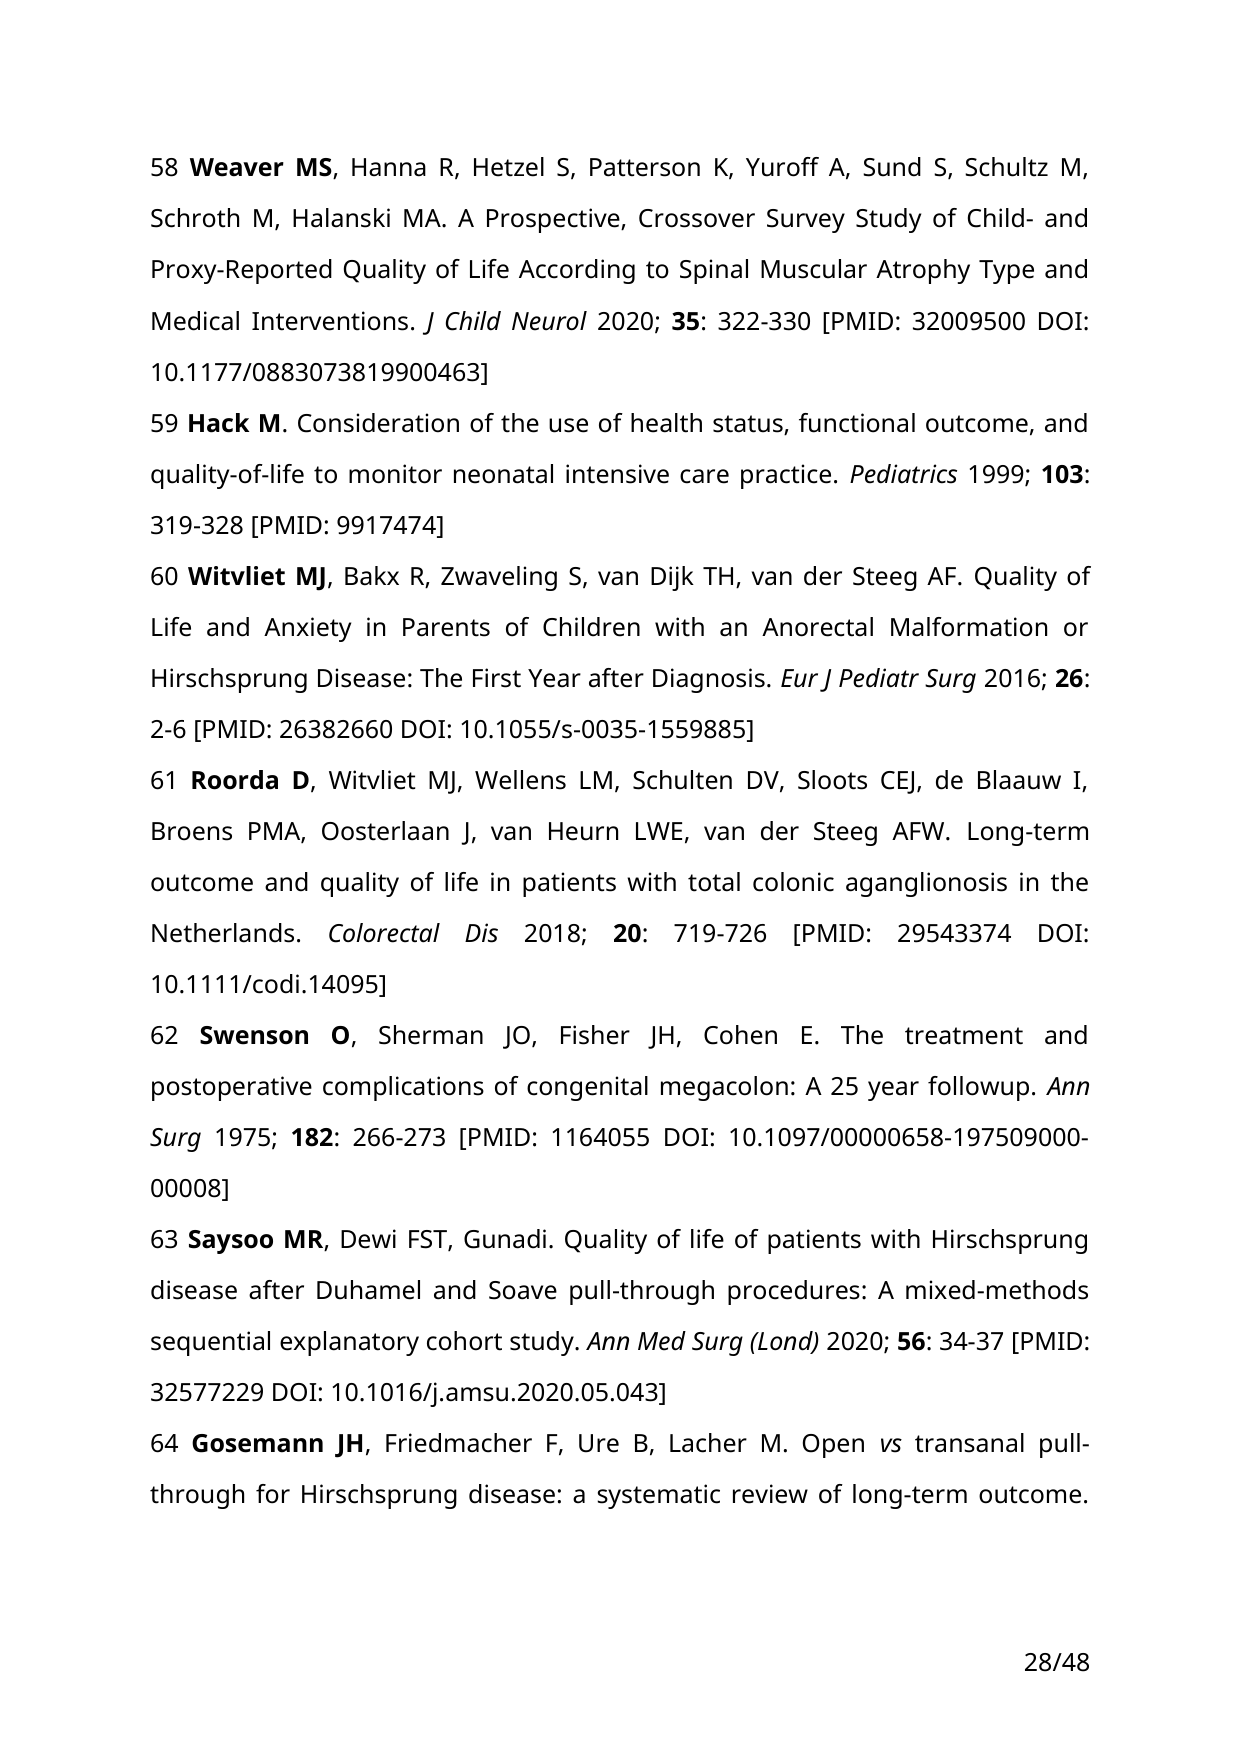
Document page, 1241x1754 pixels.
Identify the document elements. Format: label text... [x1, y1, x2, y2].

text 59 Hack M. Consideration of the use of health status, functional outcome, and quality-of-life to monitor neonatal intensive care practice. Pediatrics 1999; 103: 319-328 [PMID: 9917474] [150, 405, 1090, 541]
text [150, 1426, 1090, 1511]
text 58 Weaver MS, Hanna R, Hetzel S, Patterson K, Yuroff A, Sund S, Schultz M, Schroth M, Halanski MA. A Prospective, Crossover Survey Study of Child- and Proxy-Reported Quality of Life According to Spinal Muscular Atrophy Type and Medical Interventions. J Child Neurol 2020; 35: 322-330 [PMID: 32009500 DOI: 10.1177/0883073819900463] [150, 150, 1090, 388]
text 61 Roorda D, Witvliet MJ, Wellens LM, Schulten DV, Sloots CEJ, de Blaauw I, Broens PMA, Oosterlaan J, van Heurn LWE, van der Steeg AFW. Long-term outcome and quality of life in patients with total colonic aganglionosis in the Netherlands. Colorectal Dis 2018; 20: 719-726 [PMID: 29543374 DOI: 10.1111/codi.14095] [150, 762, 1090, 1001]
text 63 Saysoo MR, Dewi FST, Gunadi. Quality of life of patients with Hirschsprung disease after Duhamel and Soave pull-through procedures: A mixed-methods sequential explanatory cohort study. Ann Med Surg (Lond) 2020; 56: 34-37 [PMID: 32577229 DOI: 10.1016/j.amsu.2020.05.043] [150, 1222, 1090, 1409]
text 62 Swenson O, Sherman JO, Fisher JH, Cohen E. The treatment and postoperative complications of congenital megacolon: A 25 year followup. Ann Surg 1975; 182: 266-273 [PMID: 1164055 DOI: 10.1097/00000658-197509000-00008] [150, 1018, 1090, 1205]
text 60 Witvliet MJ, Bakx R, Zwaveling S, van Dijk TH, van der Steeg AF. Quality of Life and Anxiety in Parents of Children with an Anorectal Malformation or Hirschsprung Disease: The First Year after Diagnosis. Eur J Pediatr Surg 2016; 26: 2-6 [PMID: 26382660 DOI: 10.1055/s-0035-1559885] [150, 558, 1090, 746]
